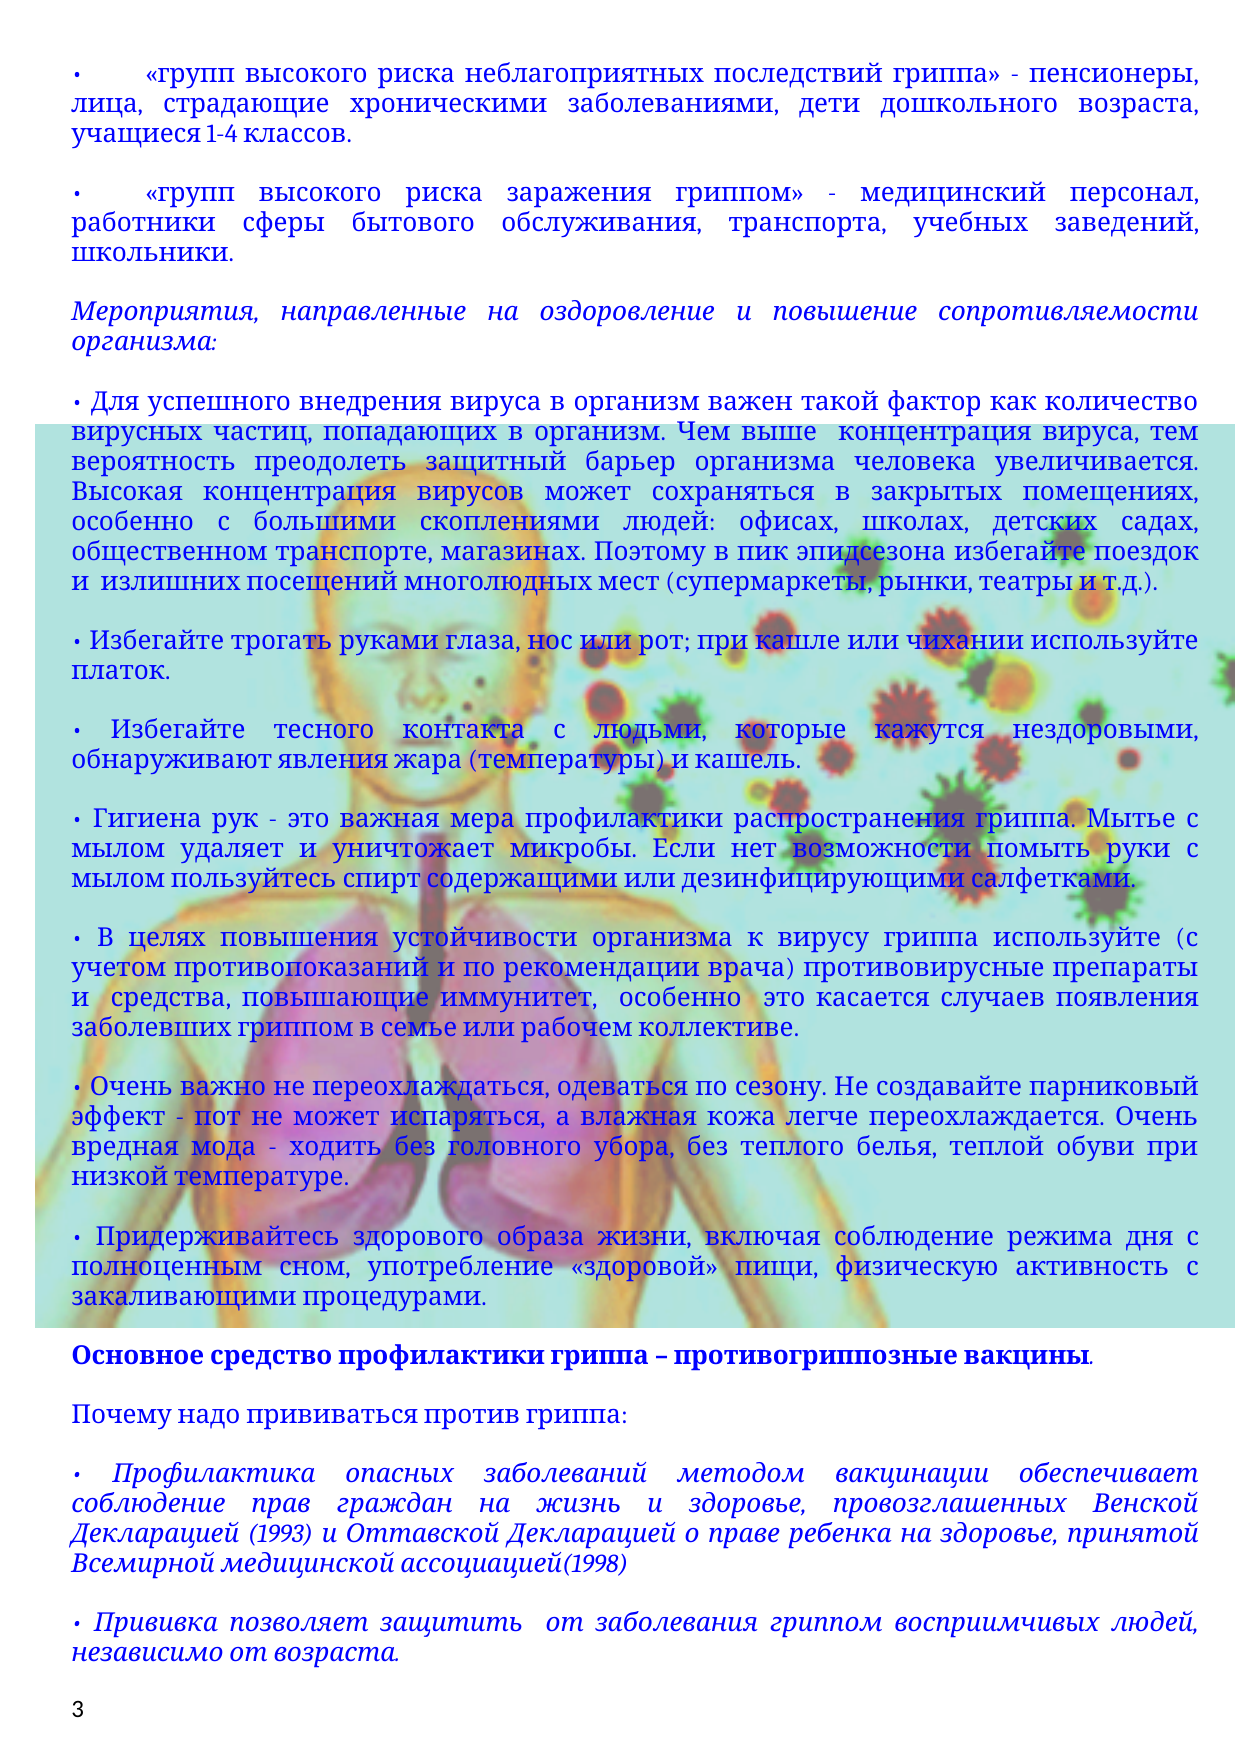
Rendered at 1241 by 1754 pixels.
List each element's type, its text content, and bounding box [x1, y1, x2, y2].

text • Профилактика опасных заболеваний методом вакцинации обеспечивает соблюдение прав граждан на жизнь и здоровье, провозглашенных Венской Декларацией (1993) и Оттавской Декларацией о праве ребенка на здоровье, принятой Всемирной медицинской ассоциацией(1998) [71, 1459, 1199, 1579]
text • Гигиена рук - это важная мера профилактики распространения гриппа. Мытье с мылом удаляет и уничтожает микробы. Если нет возможности помыть руки с мылом пользуйтесь спирт содержащими или дезинфицирующими салфетками. [71, 804, 1199, 894]
text • Очень важно не переохлаждаться, одеваться по сезону. Не создавайте парниковый эффект - пот не может испаряться, а влажная кожа легче переохлаждается. Очень вредная мода - ходить без головного убора, без теплого белья, теплой обуви при низкой температуре. [71, 1072, 1199, 1192]
text • Избегайте трогать руками глаза, нос или рот; при кашле или чихании используйте платок. [71, 626, 1199, 686]
picture [35, 424, 1235, 1328]
text • Прививка позволяет защитить от заболевания гриппом восприимчивых людей, независимо от возраста. [71, 1608, 1199, 1668]
text • «групп высокого риска неблагоприятных последствий гриппа» - пенсионеры, лица, страдающие хроническими заболеваниями, дети дошкольного возраста, учащиеся 1-4 классов. [71, 59, 1199, 149]
text • Для успешного внедрения вируса в организм важен такой фактор как количество вирусных частиц, попадающих в организм. Чем выше концентрация вируса, тем вероятность преодолеть защитный барьер организма человека увеличивается. Высокая концентрация вирусов может сохраняться в закрытых помещениях, особенно с большими скоплениями людей: офисах, школах, детских садах, общественном транспорте, магазинах. Поэтому в пик эпидсезона избегайте поездок и излишних посещений многолюдных мест (супермаркеты, рынки, театры и т.д.). [71, 387, 1199, 597]
text Мероприятия, направленные на оздоровление и повышение сопротивляемости организма: [71, 297, 1199, 357]
text • Избегайте тесного контакта с людьми, которые кажутся нездоровыми, обнаруживают явления жара (температуры) и кашель. [71, 715, 1199, 775]
text Почему надо прививаться против гриппа: [71, 1400, 1199, 1430]
text Основное средство профилактики гриппа – противогриппозные вакцины. [71, 1341, 1199, 1371]
text • «групп высокого риска заражения гриппом» - медицинский персонал, работники сферы бытового обслуживания, транспорта, учебных заведений, школьники. [71, 178, 1199, 268]
text • Придерживайтесь здорового образа жизни, включая соблюдение режима дня с полноценным сном, употребление «здоровой» пищи, физическую активность с закаливающими процедурами. [71, 1222, 1199, 1312]
text • В целях повышения устойчивости организма к вирусу гриппа используйте (с учетом противопоказаний и по рекомендации врача) противовирусные препараты и средства, повышающие иммунитет, особенно это касается случаев появления заболевших гриппом в семье или рабочем коллективе. [71, 923, 1199, 1043]
